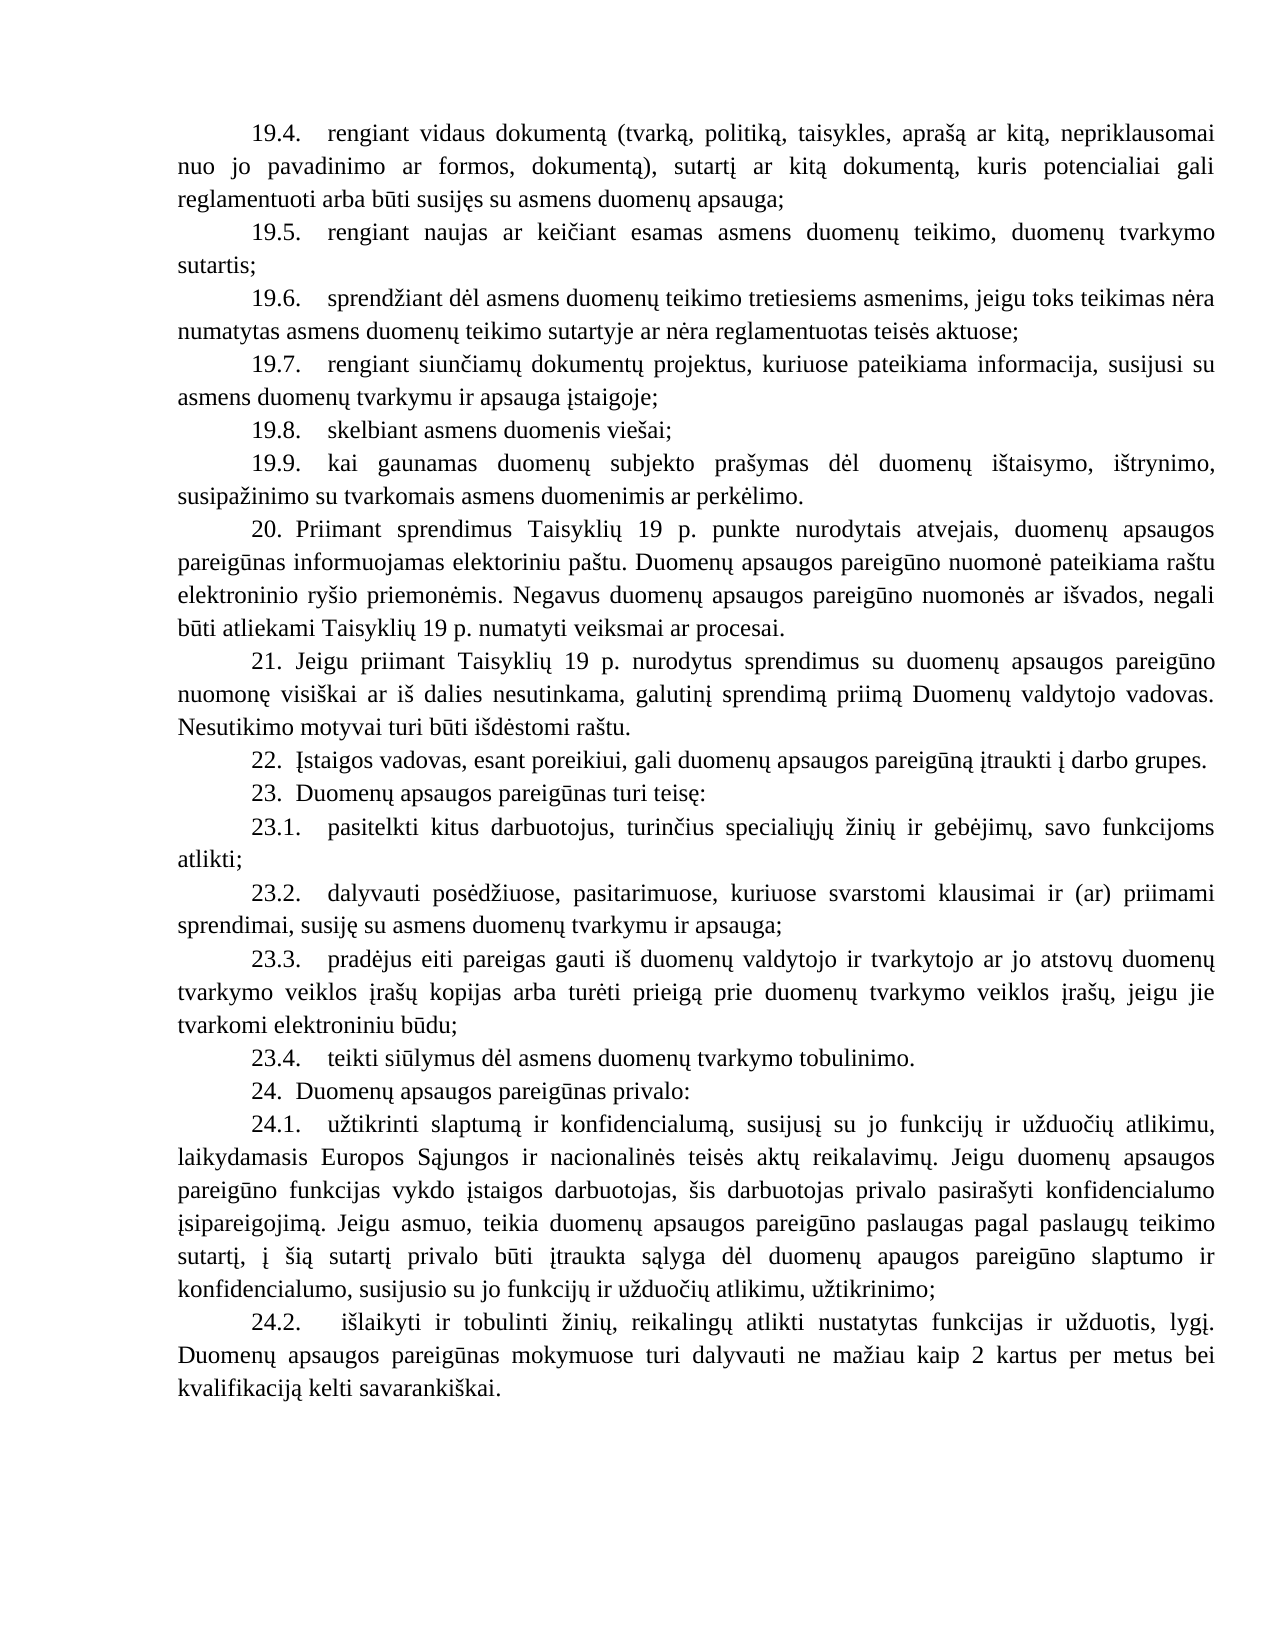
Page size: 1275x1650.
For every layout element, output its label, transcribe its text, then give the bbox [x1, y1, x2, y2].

list Duomenų apsaugos pareigūnas turi teisę: [177, 778, 1216, 807]
list pradėjus eiti pareigas gauti iš duomenų valdytojo ir tvarkytojo ar jo atstovų duomenų tvarkymo veiklos įrašų kopijas arba turėti prieigą prie duomenų tvarkymo veiklos įrašų, jeigu jie tvarkomi elektroniniu būdu; [177, 944, 1216, 1038]
list Jeigu priimant Taisyklių 19 p. nurodytus sprendimus su duomenų apsaugos pareigūno nuomonę visiškai ar iš dalies nesutinkama, galutinį sprendimą priimą Duomenų valdytojo vadovas. Nesutikimo motyvai turi būti išdėstomi raštu. [177, 646, 1216, 741]
list sprendžiant dėl asmens duomenų teikimo tretiesiems asmenims, jeigu toks teikimas nėra numatytas asmens duomenų teikimo sutartyje ar nėra reglamentuotas teisės aktuose; [177, 283, 1216, 345]
list pasitelkti kitus darbuotojus, turinčius specialiųjų žinių ir gebėjimų, savo funkcijoms atlikti; [177, 812, 1216, 873]
list užtikrinti slaptumą ir konfidencialumą, susijusį su jo funkcijų ir užduočių atlikimu, laikydamasis Europos Sąjungos ir nacionalinės teisės aktų reikalavimų. Jeigu duomenų apsaugos pareigūno funkcijas vykdo įstaigos darbuotojas, šis darbuotojas privalo pasirašyti konfidencialumo įsipareigojimą. Jeigu asmuo, teikia duomenų apsaugos pareigūno paslaugas pagal paslaugų teikimo sutartį, į šią sutartį privalo būti įtraukta sąlyga dėl duomenų apaugos pareigūno slaptumo ir konfidencialumo, susijusio su jo funkcijų ir užduočių atlikimu, užtikrinimo; [177, 1109, 1216, 1303]
list rengiant siunčiamų dokumentų projektus, kuriuose pateikiama informacija, susijusi su asmens duomenų tvarkymu ir apsauga įstaigoje; [177, 349, 1216, 411]
list Duomenų apsaugos pareigūnas privalo: [177, 1076, 1216, 1104]
list rengiant naujas ar keičiant esamas asmens duomenų teikimo, duomenų tvarkymo sutartis; [177, 217, 1216, 279]
list rengiant vidaus dokumentą (tvarką, politiką, taisykles, aprašą ar kitą, nepriklausomai nuo jo pavadinimo ar formos, dokumentą), sutartį ar kitą dokumentą, kuris potencialiai gali reglamentuoti arba būti susijęs su asmens duomenų apsauga; [177, 118, 1216, 213]
list Įstaigos vadovas, esant poreikiui, gali duomenų apsaugos pareigūną įtraukti į darbo grupes. [177, 746, 1216, 774]
list kai gaunamas duomenų subjekto prašymas dėl duomenų ištaisymo, ištrynimo, susipažinimo su tvarkomais asmens duomenimis ar perkėlimo. [177, 448, 1216, 510]
list skelbiant asmens duomenis viešai; [177, 415, 1216, 444]
list teikti siūlymus dėl asmens duomenų tvarkymo tobulinimo. [177, 1043, 1216, 1071]
list dalyvauti posėdžiuose, pasitarimuose, kuriuose svarstomi klausimai ir (ar) priimami sprendimai, susiję su asmens duomenų tvarkymu ir apsauga; [177, 878, 1216, 939]
list Priimant sprendimus Taisyklių 19 p. punkte nurodytais atvejais, duomenų apsaugos pareigūnas informuojamas elektoriniu paštu. Duomenų apsaugos pareigūno nuomonė pateikiama raštu elektroninio ryšio priemonėmis. Negavus duomenų apsaugos pareigūno nuomonės ar išvados, negali būti atliekami Taisyklių 19 p. numatyti veiksmai ar procesai. [177, 514, 1216, 642]
list išlaikyti ir tobulinti žinių, reikalingų atlikti nustatytas funkcijas ir užduotis, lygį. Duomenų apsaugos pareigūnas mokymuose turi dalyvauti ne mažiau kaip 2 kartus per metus bei kvalifikaciją kelti savarankiškai. [177, 1307, 1216, 1402]
